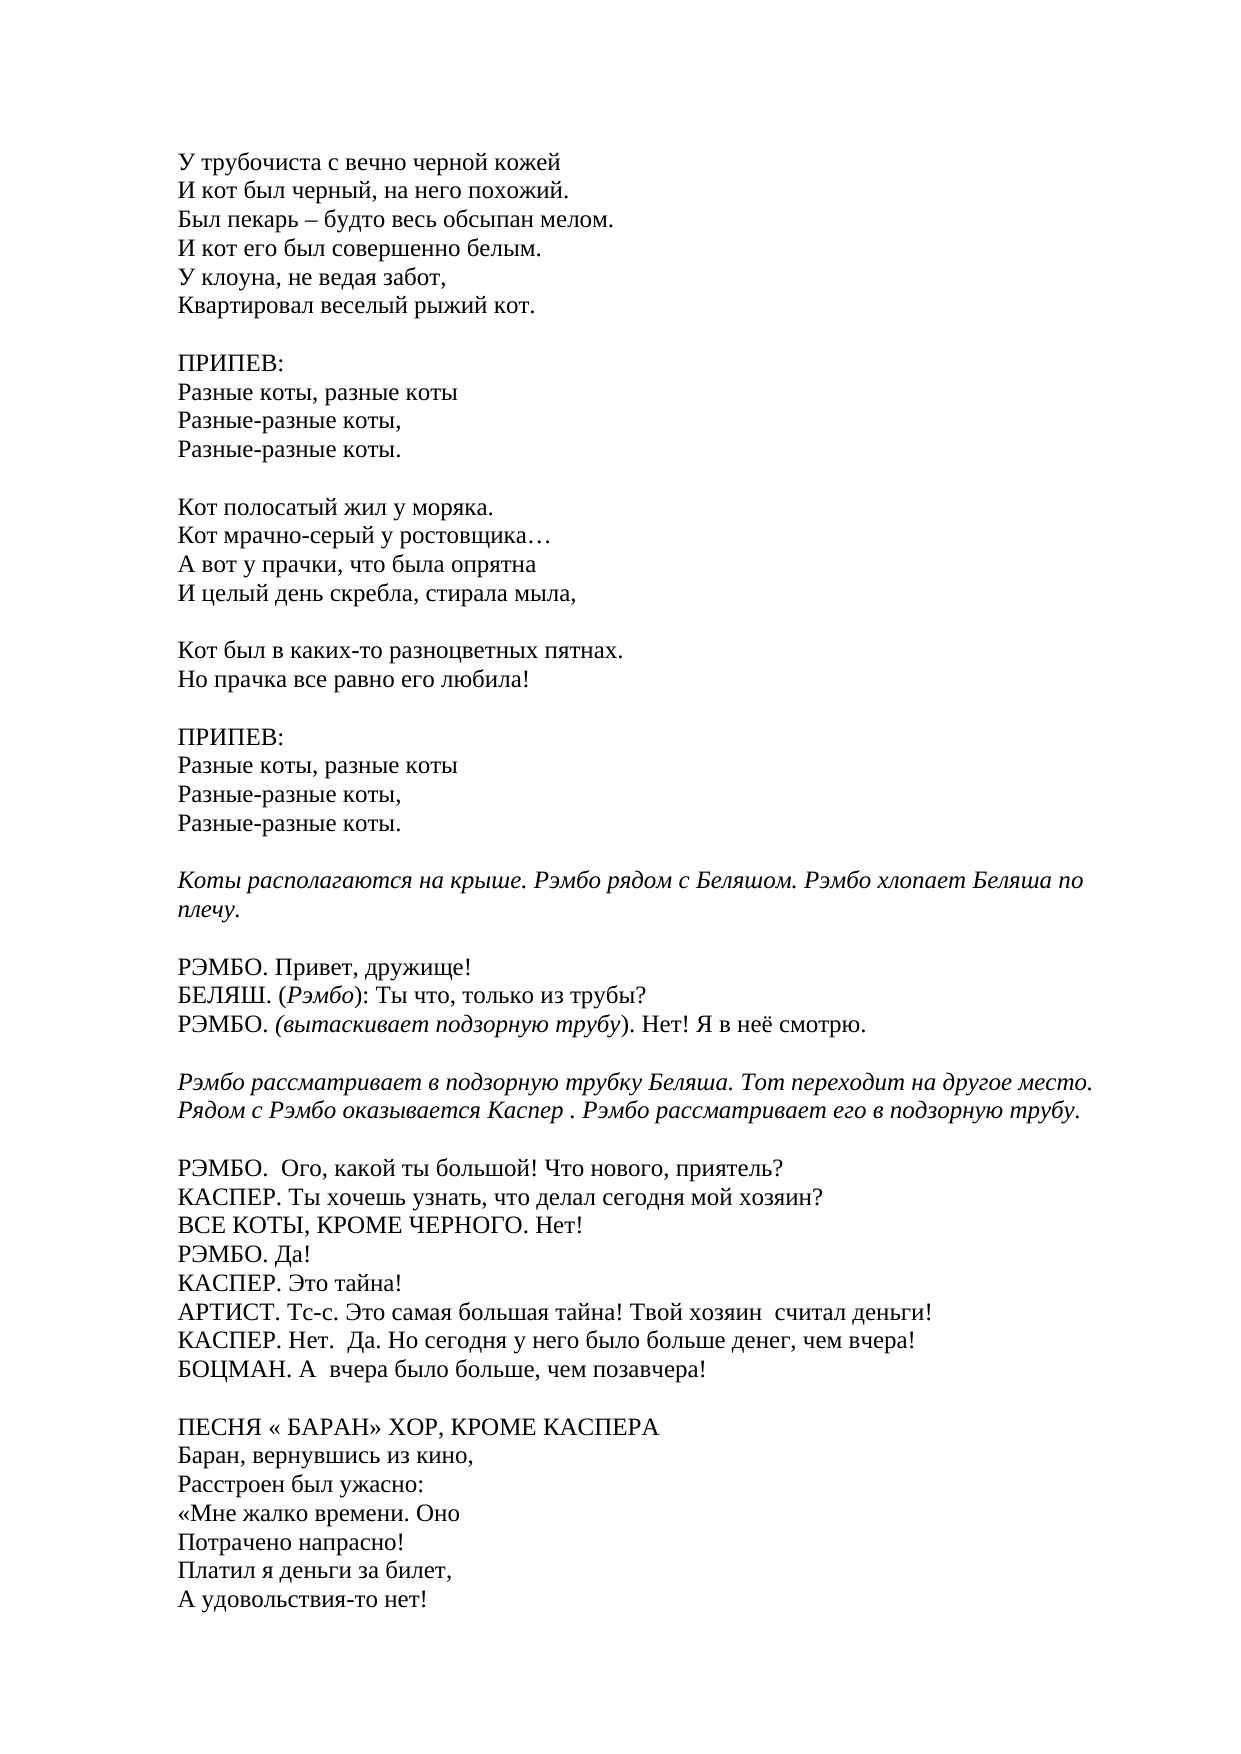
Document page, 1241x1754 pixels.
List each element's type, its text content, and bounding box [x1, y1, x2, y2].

text КАСПЕР. Ты хочешь узнать, что делал сегодня мой хозяин? [177, 1182, 1152, 1211]
text БЕЛЯШ. (Рэмбо): Ты что, только из трубы? [177, 981, 1152, 1009]
text КАСПЕР. Это тайна! [177, 1268, 1152, 1297]
text ВСЕ КОТЫ, КРОМЕ ЧЕРНОГО. Нет! [177, 1211, 1152, 1239]
text И целый день скребла, стирала мыла, [177, 578, 1152, 607]
text ПРИПЕВ: [177, 722, 1152, 751]
text БОЦМАН. А вчера было больше, чем позавчера! [177, 1354, 1152, 1383]
text Кот полосатый жил у моряка. [177, 492, 1152, 521]
text У трубочиста с вечно черной кожей [177, 147, 1152, 176]
text ПЕСНЯ « БАРАН» ХОР, КРОМЕ КАСПЕРА [177, 1412, 1152, 1441]
text А удовольствия-то нет! [177, 1584, 1152, 1613]
text Рэмбо рассматривает в подзорную трубку Беляша. Тот переходит на другое место. Рядом с Рэмбо оказывается Каспер . Рэмбо рассматривает его в подзорную трубу. [177, 1067, 1152, 1124]
text РЭМБО. Привет, дружище! [177, 952, 1152, 981]
text АРТИСТ. Тс-с. Это самая большая тайна! Твой хозяин считал деньги! [177, 1297, 1152, 1326]
text Был пекарь – будто весь обсыпан мелом. [177, 204, 1152, 233]
text «Мне жалко времени. Оно [177, 1498, 1152, 1527]
text Разные коты, разные коты Разные-разные коты, [177, 377, 1152, 434]
text Баран, вернувшись из кино, [177, 1441, 1152, 1469]
text Платил я деньги за билет, [177, 1556, 1152, 1584]
text Квартировал веселый рыжий кот. [177, 291, 1152, 319]
text Коты располагаются на крыше. Рэмбо рядом с Беляшом. Рэмбо хлопает Беляша по плечу. [177, 866, 1152, 923]
text А вот у прачки, что была опрятна [177, 549, 1152, 578]
text У клоуна, не ведая забот, [177, 262, 1152, 291]
text ПРИПЕВ: [177, 348, 1152, 377]
text РЭМБО. Да! [177, 1239, 1152, 1268]
text РЭМБО. Ого, какой ты большой! Что нового, приятель? [177, 1153, 1152, 1182]
text И кот был черный, на него похожий. [177, 176, 1152, 204]
text Кот мрачно-серый у ростовщика… [177, 521, 1152, 549]
text КАСПЕР. Нет. Да. Но сегодня у него было больше денег, чем вчера! [177, 1326, 1152, 1354]
text Кот был в каких-то разноцветных пятнах. [177, 636, 1152, 664]
text Потрачено напрасно! [177, 1527, 1152, 1556]
text Разные-разные коты. [177, 434, 1152, 463]
text Расстроен был ужасно: [177, 1469, 1152, 1498]
text Разные коты, разные коты Разные-разные коты, [177, 751, 1152, 808]
text Но прачка все равно его любила! [177, 664, 1152, 693]
text Разные-разные коты. [177, 808, 1152, 837]
text РЭМБО. (вытаскивает подзорную трубу). Нет! Я в неё смотрю. [177, 1009, 1152, 1038]
text И кот его был совершенно белым. [177, 233, 1152, 262]
